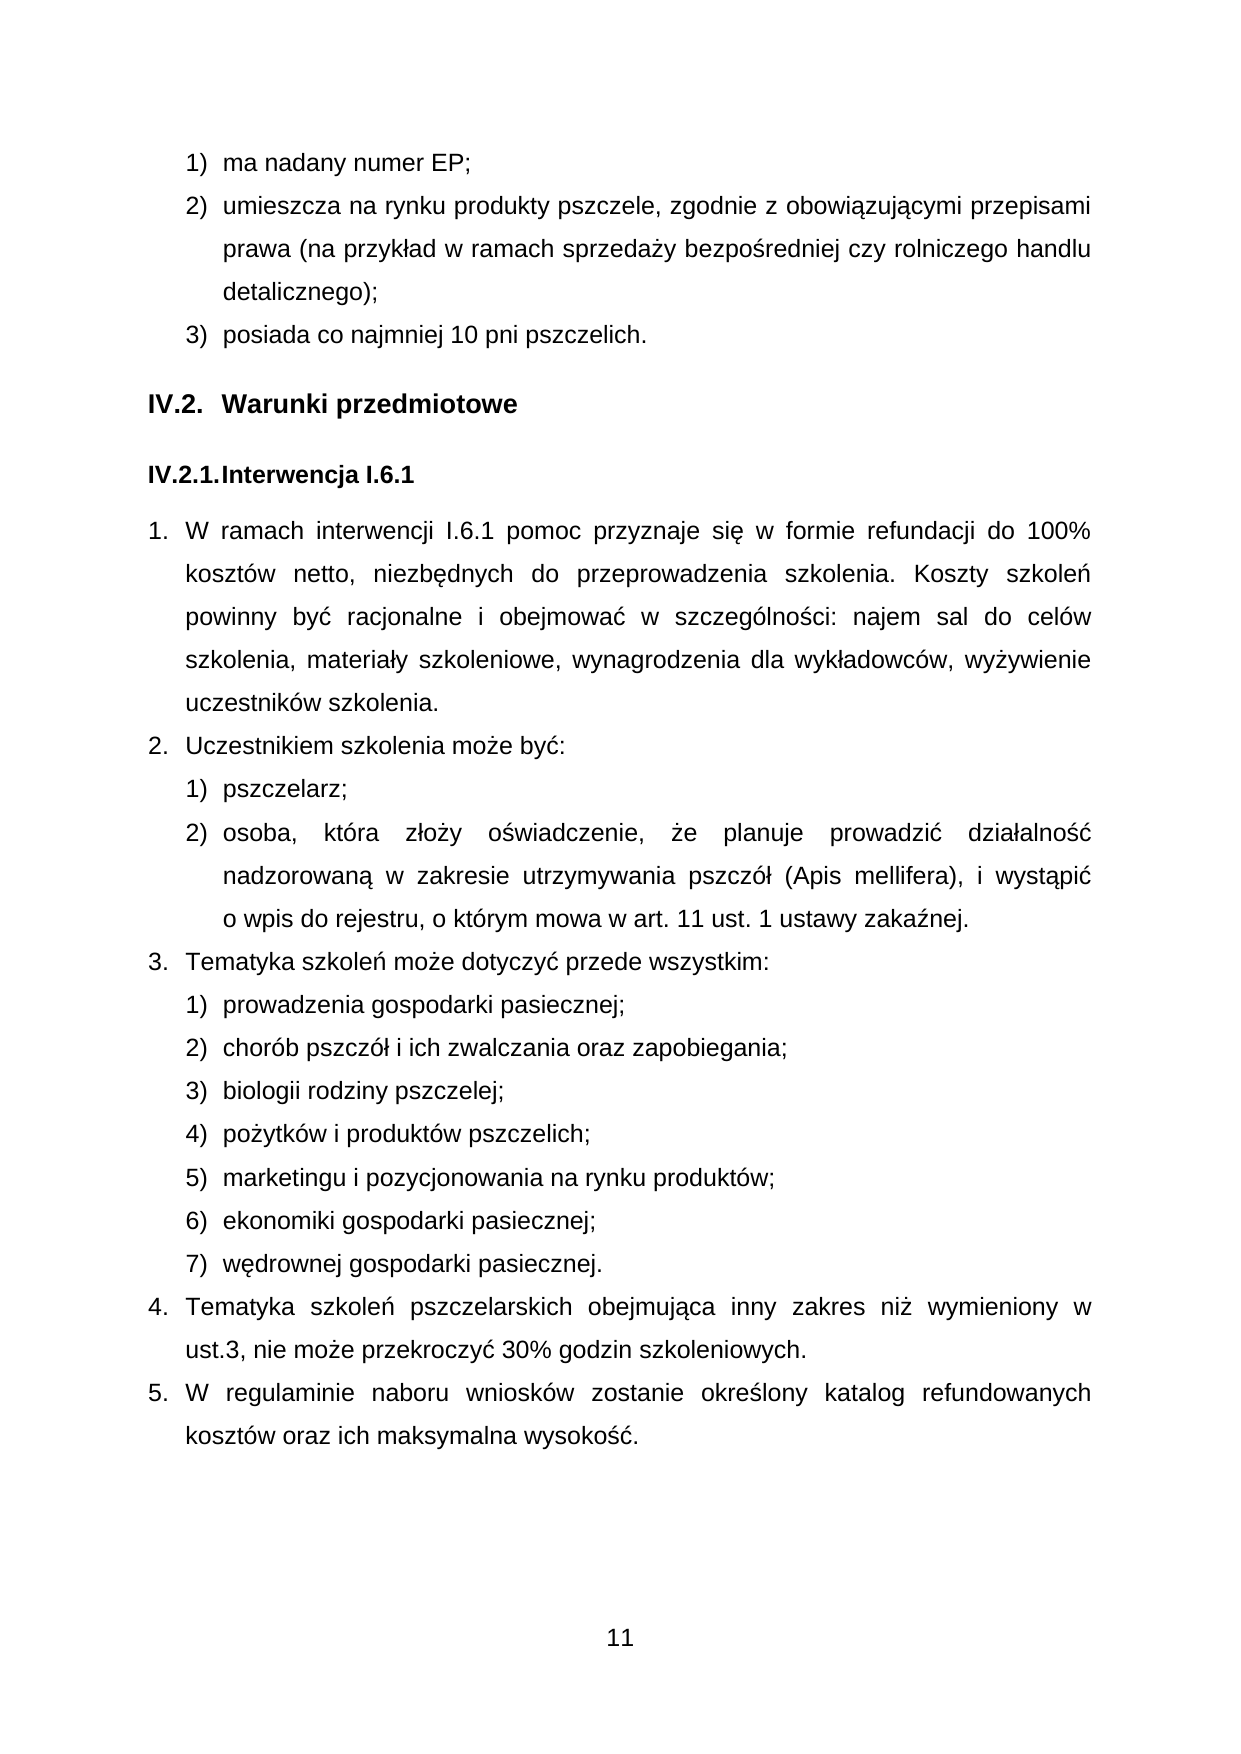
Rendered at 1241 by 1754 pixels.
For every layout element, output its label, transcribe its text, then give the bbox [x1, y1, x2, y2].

list ekonomiki gospodarki pasiecznej; [185, 1206, 1093, 1234]
list 3. Tematyka szkoleń może dotyczyć przede wszystkim: [148, 947, 1093, 976]
list 5. W regulaminie naboru wniosków zostanie określony katalog refundowanych kosztów oraz ich maksymalna wysokość. [148, 1378, 1093, 1450]
list 2. Uczestnikiem szkolenia może być: [148, 731, 1093, 760]
list umieszcza na rynku produkty pszczele, zgodnie z obowiązującymi przepisami prawa (na przykład w ramach sprzedaży bezpośredniej czy rolniczego handlu detalicznego); [185, 191, 1093, 306]
subtitle IV.2.1. Interwencja I.6.1 [148, 460, 1093, 489]
list osoba, która złoży oświadczenie, że planuje prowadzić działalność nadzorowaną w zakresie utrzymywania pszczół (Apis mellifera), i wystąpić o wpis do rejestru, o którym mowa w art. 11 ust. 1 ustawy zakaźnej. [185, 818, 1093, 933]
subtitle Warunki przedmiotowe [148, 388, 1093, 419]
list ma nadany numer EP; [185, 148, 1093, 176]
list wędrownej gospodarki pasiecznej. [185, 1249, 1093, 1278]
list 1. W ramach interwencji I.6.1 pomoc przyznaje się w formie refundacji do 100% kosztów netto, niezbędnych do przeprowadzenia szkolenia. Koszty szkoleń powinny być racjonalne i obejmować w szczególności: najem sal do celów szkolenia, materiały szkoleniowe, wynagrodzenia dla wykładowców, wyżywienie uczestników szkolenia. [148, 516, 1093, 717]
list biologii rodziny pszczelej; [185, 1076, 1093, 1105]
list 4. Tematyka szkoleń pszczelarskich obejmująca inny zakres niż wymieniony w ust.3, nie może przekroczyć 30% godzin szkoleniowych. [148, 1292, 1093, 1364]
list posiada co najmniej 10 pni pszczelich. [185, 320, 1093, 349]
list prowadzenia gospodarki pasiecznej; [185, 990, 1093, 1019]
list pszczelarz; [185, 774, 1093, 803]
list chorób pszczół i ich zwalczania oraz zapobiegania; [185, 1033, 1093, 1062]
list marketingu i pozycjonowania na rynku produktów; [185, 1163, 1093, 1191]
list pożytków i produktów pszczelich; [185, 1119, 1093, 1148]
